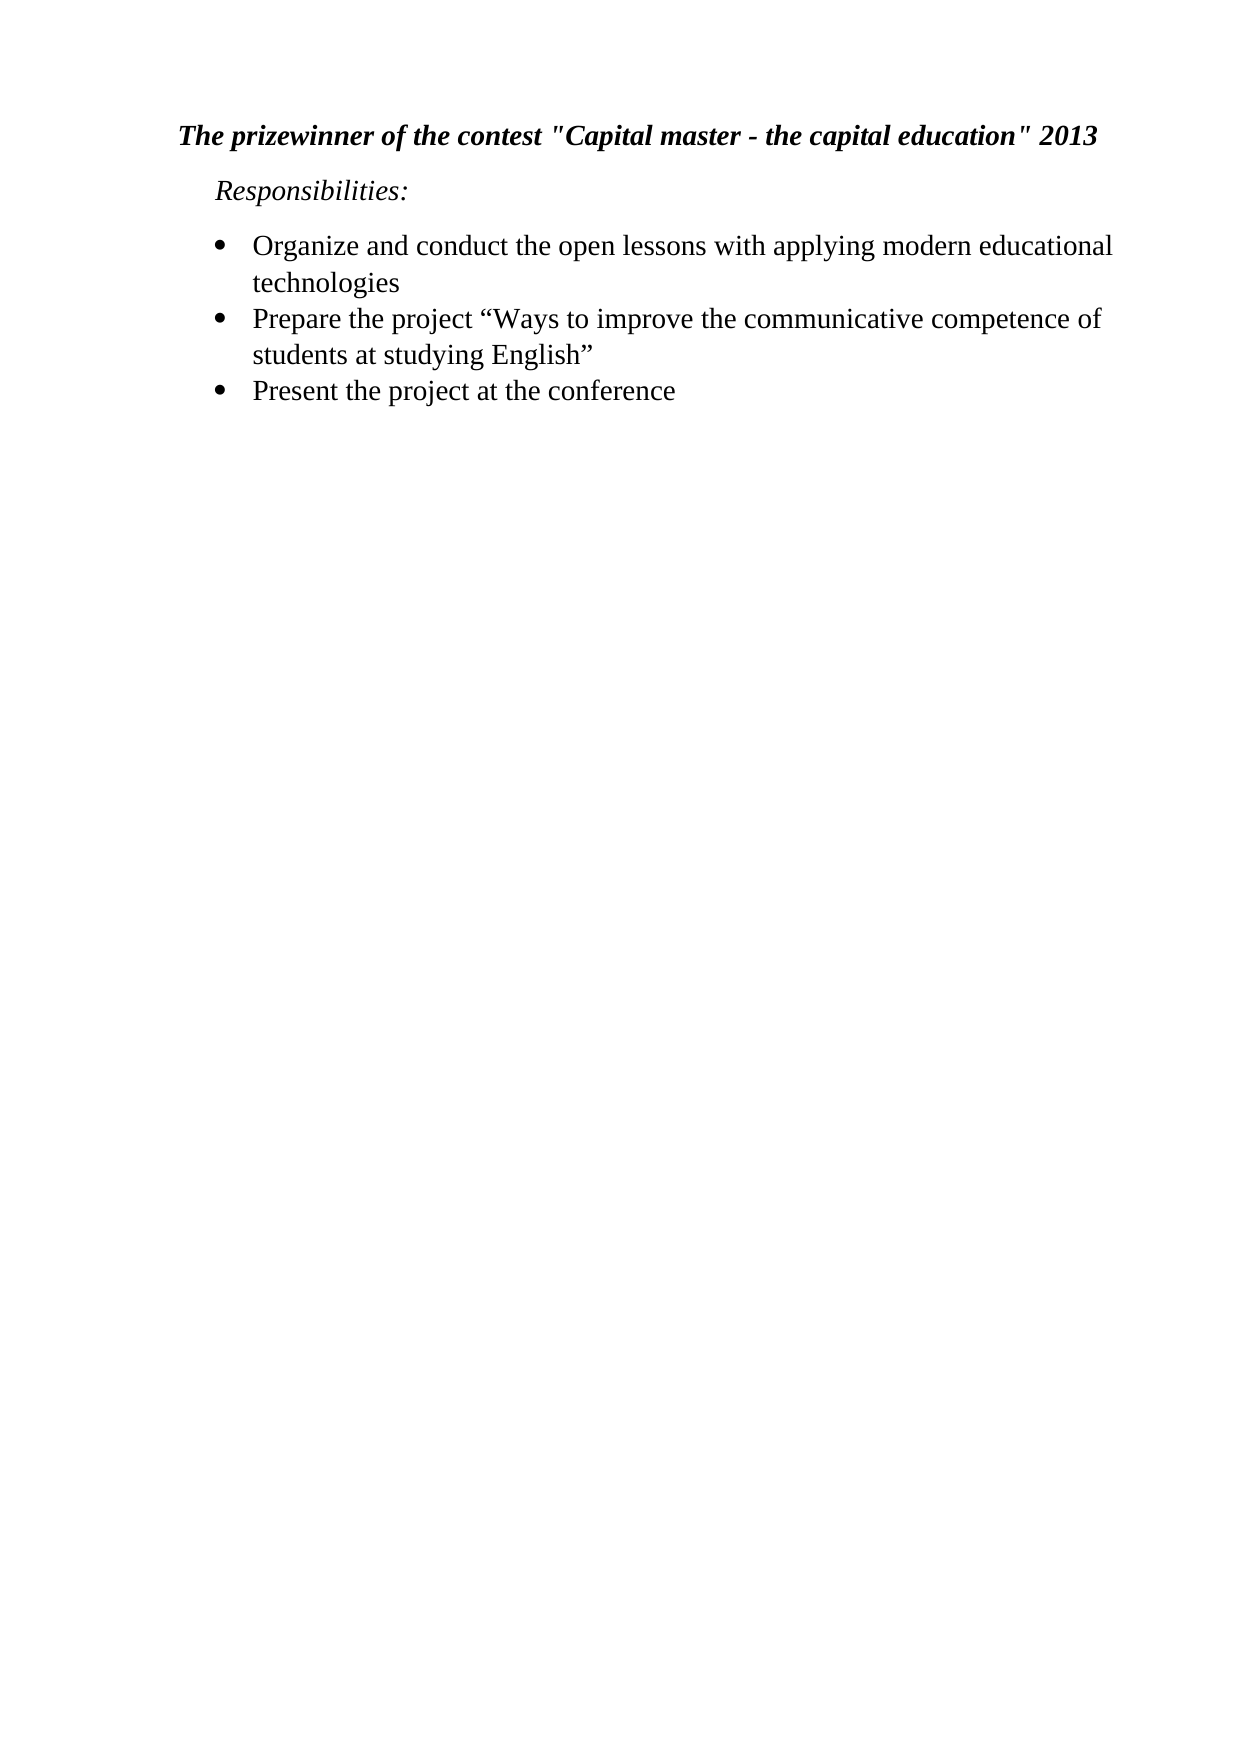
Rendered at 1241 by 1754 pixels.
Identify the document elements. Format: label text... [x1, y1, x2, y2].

text Responsibilities: [215, 173, 1152, 207]
text The prizewinner of the contest "Capital master - the capital education" 2013 [177, 118, 1152, 152]
list Present the project at the conference [215, 373, 1152, 407]
list Organize and conduct the open lessons with applying modern educational technologies [215, 228, 1152, 298]
list Prepare the project “Ways to improve the communicative competence of students at studying English” [215, 301, 1152, 371]
